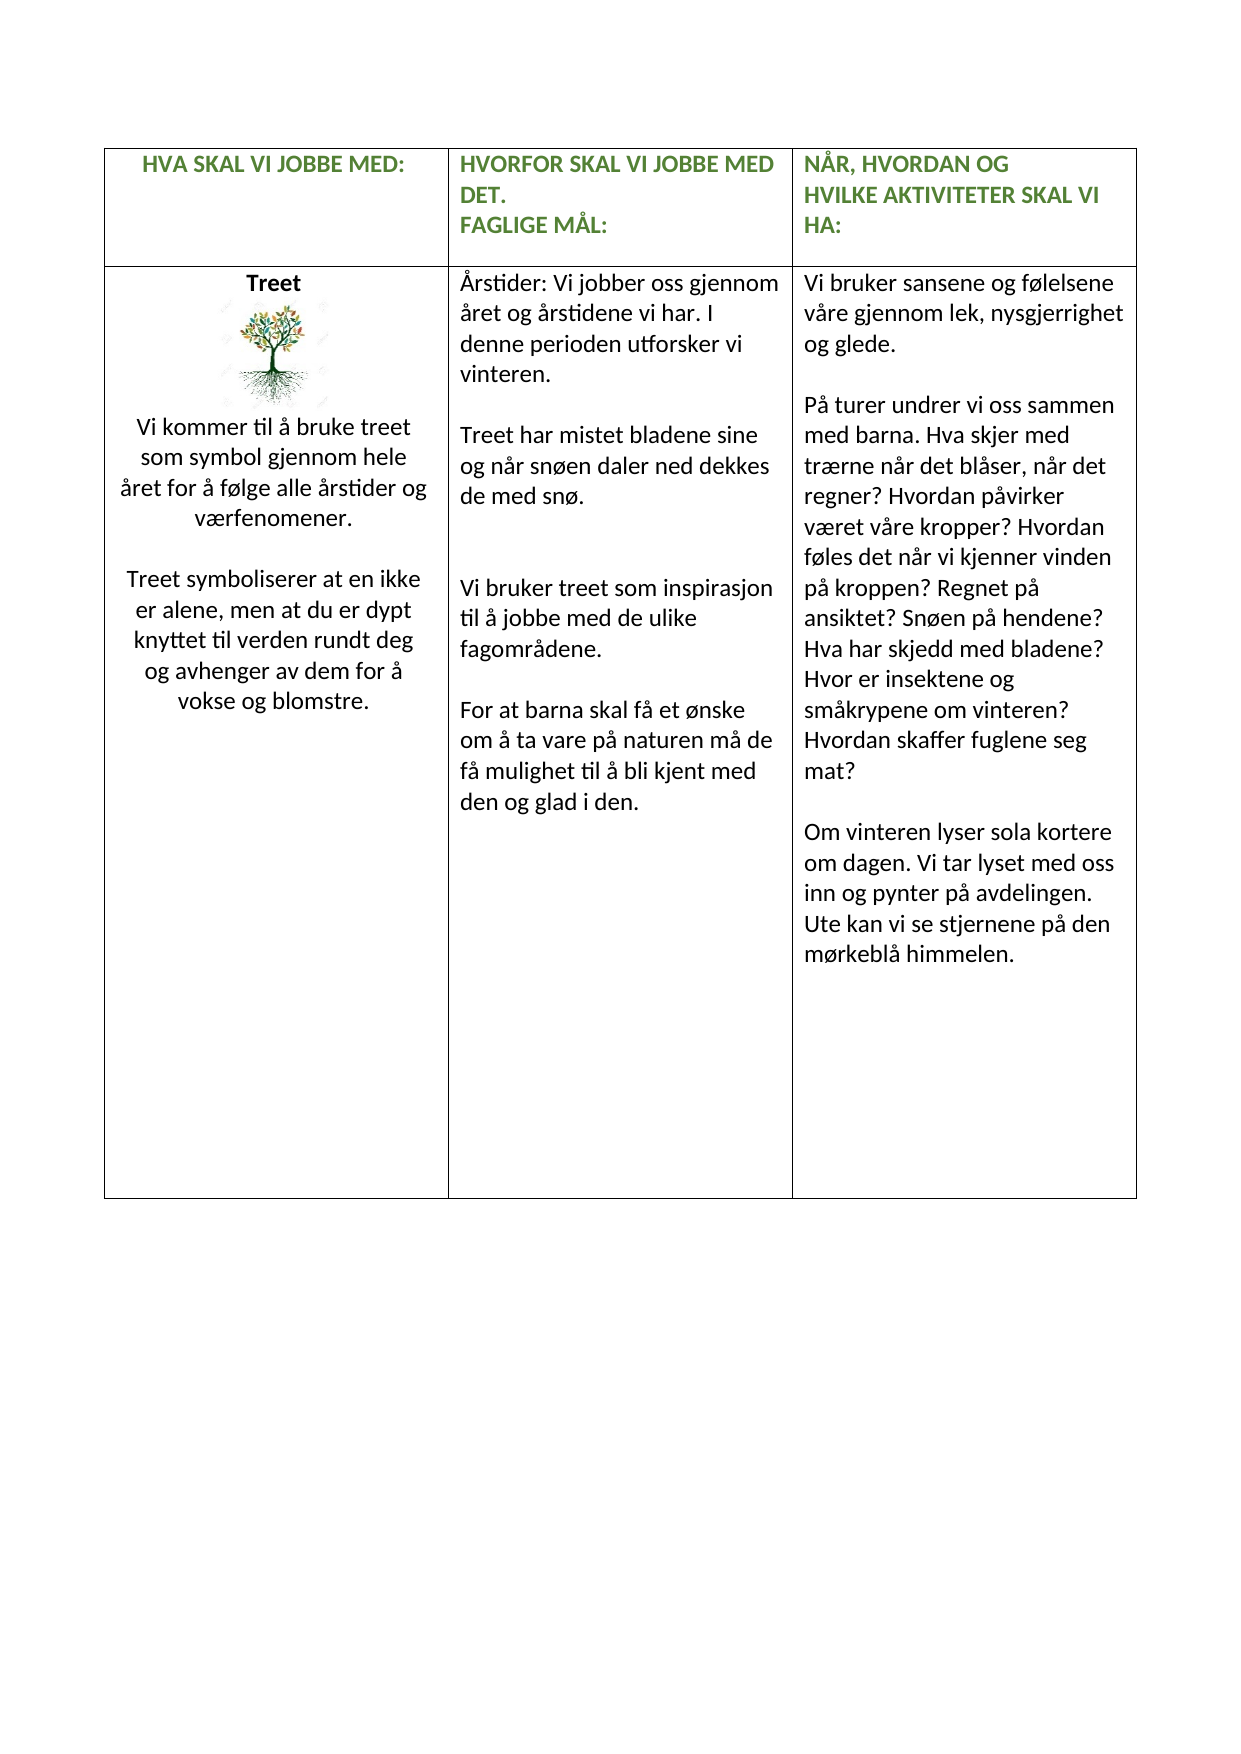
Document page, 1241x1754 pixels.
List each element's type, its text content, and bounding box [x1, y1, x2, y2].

table_cell HVORFOR SKAL VI JOBBE MED DET. FAGLIGE MÅL: [449, 149, 792, 266]
table_cell Årstider: Vi jobber oss gjennom året og årstidene vi har. I denne perioden utforsker vi vinteren. Treet har mistet bladene sine og når snøen daler ned dekkes de med snø. Vi bruker treet som inspirasjon til å jobbe med de ulike fagområdene. For at barna skal få et ønske om å ta vare på naturen må de få mulighet til å bli kjent med den og glad i den. [449, 267, 792, 1198]
table_cell Treet Vi kommer til å bruke treet som symbol gjennom hele året for å følge alle årstider og værfenomener. Treet symboliserer at en ikke er alene, men at du er dypt knyttet til verden rundt deg og avhenger av dem for å vokse og blomstre. [105, 267, 448, 1198]
picture [217, 297, 330, 411]
table_cell HVA SKAL VI JOBBE MED: [105, 149, 448, 266]
table_cell NÅR, HVORDAN OG HVILKE AKTIVITETER SKAL VI HA: [793, 149, 1136, 266]
table_cell Vi bruker sansene og følelsene våre gjennom lek, nysgjerrighet og glede. På turer undrer vi oss sammen med barna. Hva skjer med trærne når det blåser, når det regner? Hvordan påvirker været våre kropper? Hvordan føles det når vi kjenner vinden på kroppen? Regnet på ansiktet? Snøen på hendene? Hva har skjedd med bladene? Hvor er insektene og småkrypene om vinteren? Hvordan skaffer fuglene seg mat? Om vinteren lyser sola kortere om dagen. Vi tar lyset med oss inn og pynter på avdelingen. Ute kan vi se stjernene på den mørkeblå himmelen. [793, 267, 1136, 1198]
